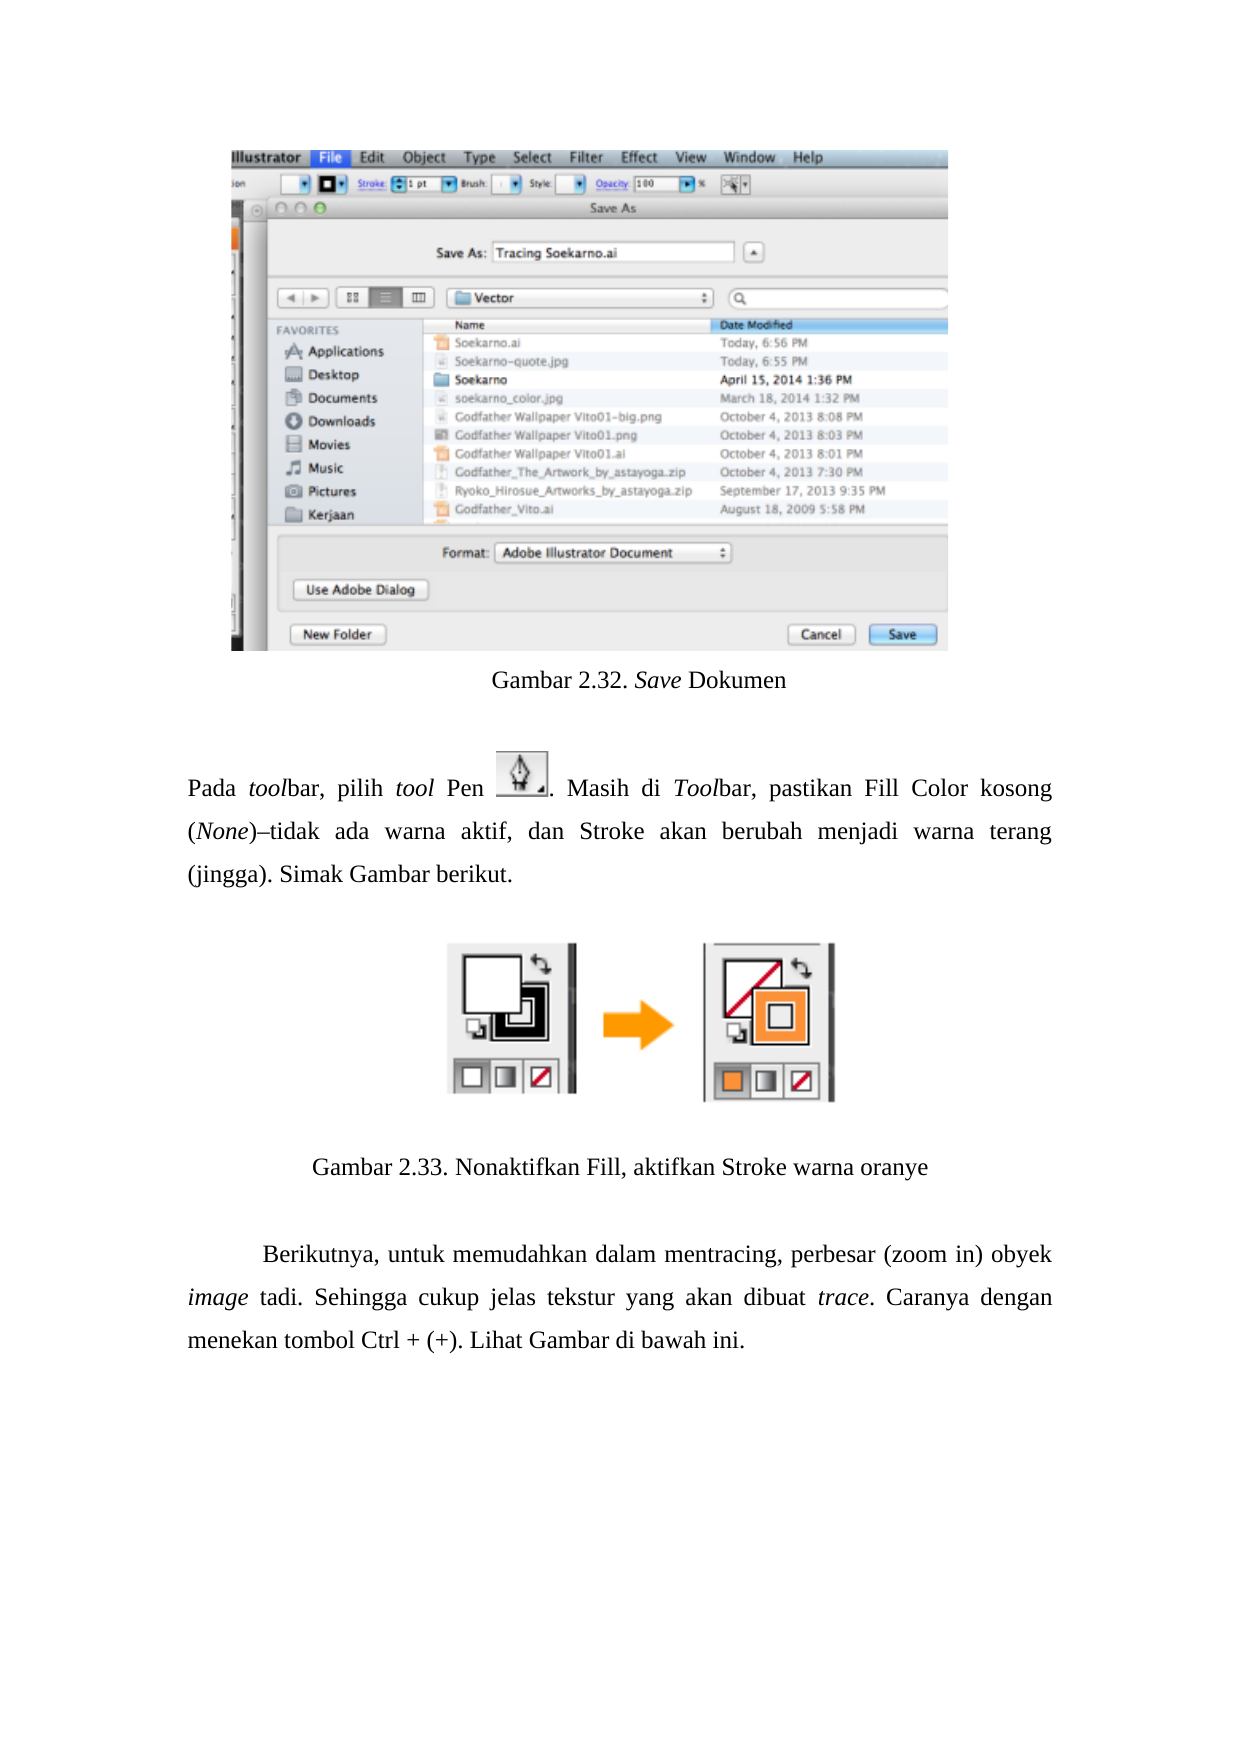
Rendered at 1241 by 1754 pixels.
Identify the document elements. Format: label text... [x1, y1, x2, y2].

picture [406, 902, 879, 1138]
picture [231, 150, 949, 651]
picture [496, 751, 549, 797]
text Gambar 2.33. Nonaktifkan Fill, aktifkan Stroke warna oranye [187, 1152, 1053, 1181]
text Pada toolbar, pilih tool Pen . Masih di Toolbar, pastikan Fill Color kosong (None)–tidak ada warna aktif, dan Stroke akan berubah menjadi warna terang (jingga). Simak Gambar berikut. [187, 751, 1053, 888]
text Berikutnya, untuk memudahkan dalam mentracing, perbesar (zoom in) obyek image tadi. Sehingga cukup jelas tekstur yang akan dibuat trace. Caranya dengan menekan tombol Ctrl + (+). Lihat Gambar di bawah ini. [187, 1239, 1053, 1354]
text Gambar 2.32. Save Dokumen [225, 665, 1053, 694]
